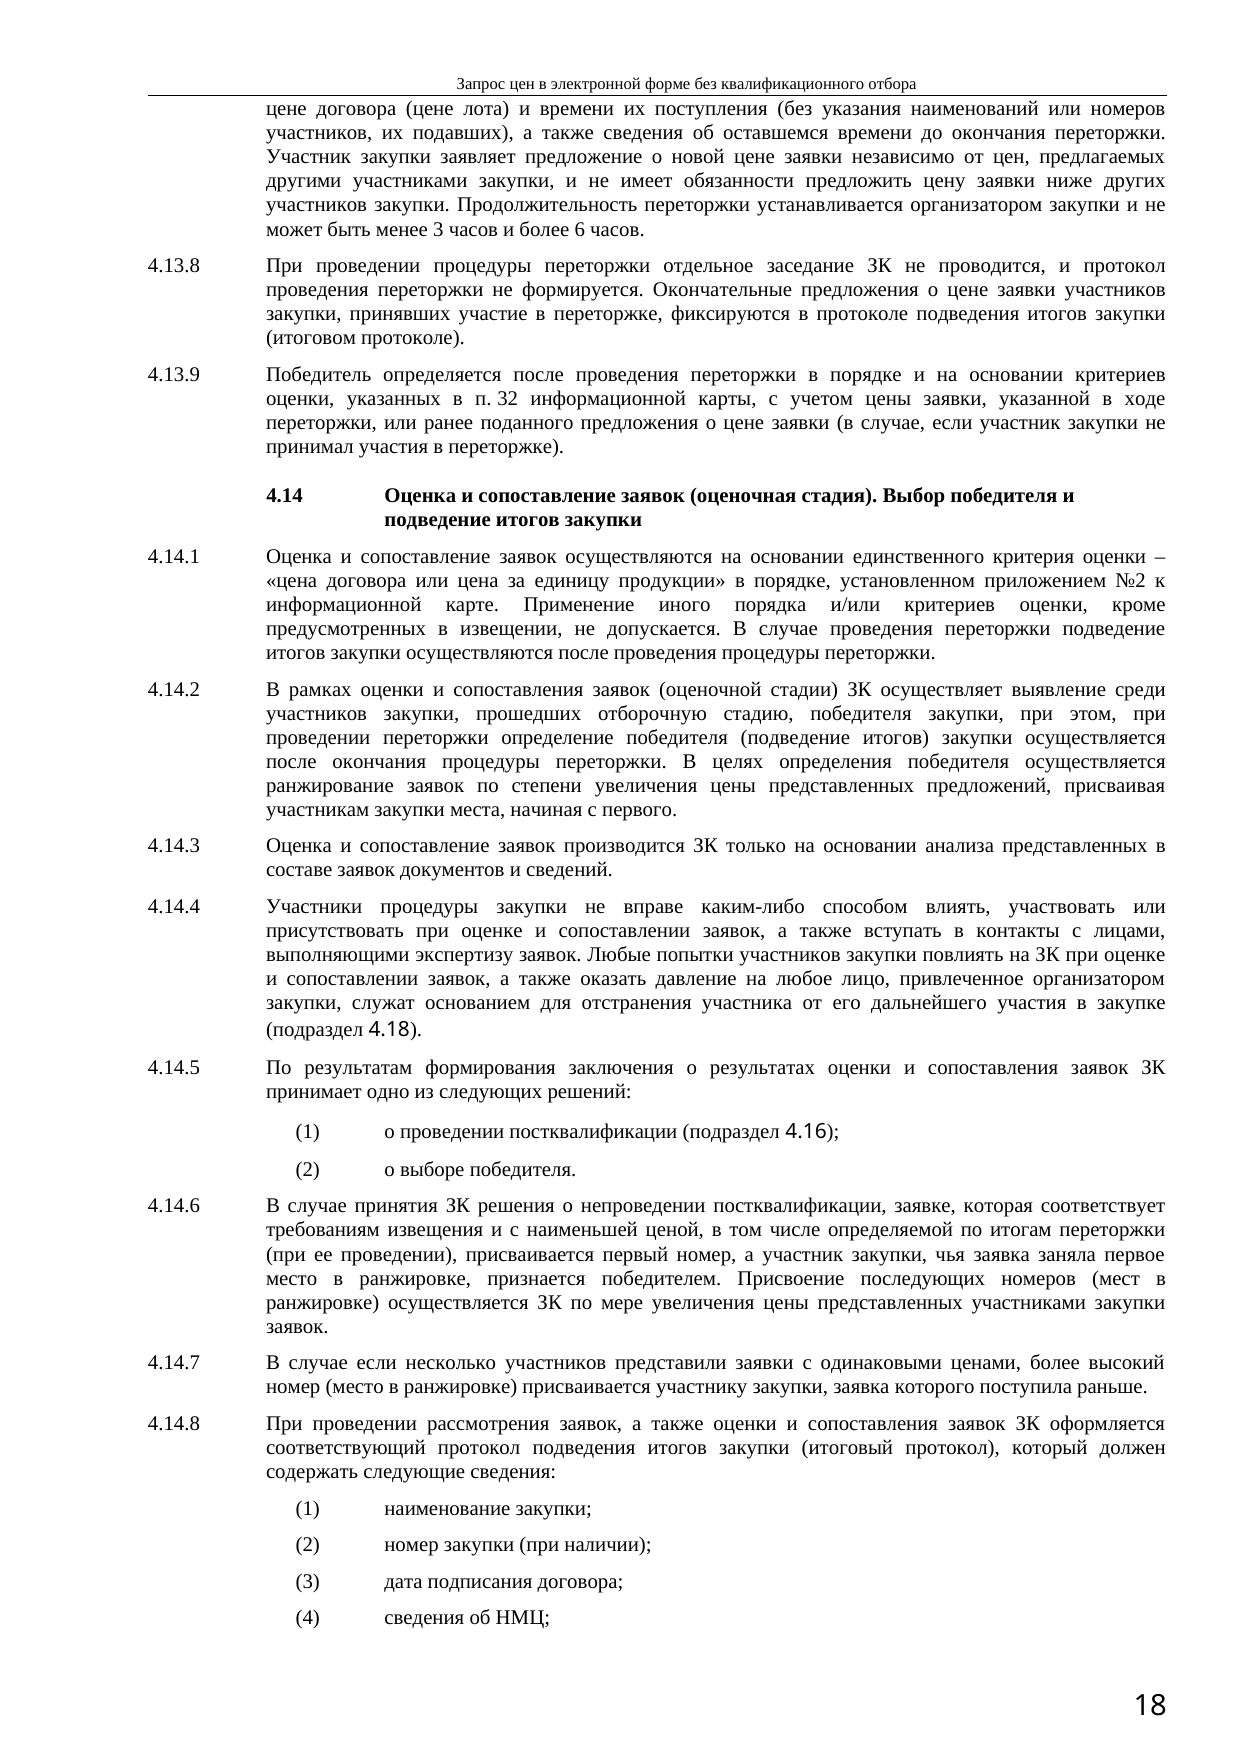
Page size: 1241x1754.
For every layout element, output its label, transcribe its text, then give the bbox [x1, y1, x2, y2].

text о выборе победителя. [295, 1157, 1167, 1181]
text наименование закупки; [295, 1496, 1167, 1519]
text о проведении постквалификации (подраздел 4.16); [295, 1116, 1167, 1144]
text сведения об НМЦ; [295, 1605, 1167, 1629]
text В случае принятия ЗК решения о непроведении постквалификации, заявке, которая соответствует требованиям извещения и с наименьшей ценой, в том числе определяемой по итогам переторжки (при ее проведении), присваивается первый номер, а участник закупки, чья заявка заняла первое место в ранжировке, признается победителем. Присвоение последующих номеров (мест в ранжировке) осуществляется ЗК по мере увеличения цены представленных участниками закупки заявок. [148, 1193, 1167, 1338]
text По результатам формирования заключения о результатах оценки и сопоставления заявок ЗК принимает одно из следующих решений: [148, 1055, 1167, 1103]
text Оценка и сопоставление заявок производится ЗК только на основании анализа представленных в составе заявок документов и сведений. [148, 833, 1167, 881]
text дата подписания договора; [295, 1569, 1167, 1593]
text номер закупки (при наличии); [295, 1532, 1167, 1556]
text При проведении рассмотрения заявок, а также оценки и сопоставления заявок ЗК оформляется соответствующий протокол подведения итогов закупки (итоговый протокол), который должен содержать следующие сведения: [148, 1411, 1167, 1483]
text Оценка и сопоставление заявок осуществляются на основании единственного критерия оценки – «цена договора или цена за единицу продукции» в порядке, установленном приложением №2 к информационной карте. Применение иного порядка и/или критериев оценки, кроме предусмотренных в извещении, не допускается. В случае проведения переторжки подведение итогов закупки осуществляются после проведения процедуры переторжки. [148, 544, 1167, 664]
text Участники процедуры закупки не вправе каким-либо способом влиять, участвовать или присутствовать при оценке и сопоставлении заявок, а также вступать в контакты с лицами, выполняющими экспертизу заявок. Любые попытки участников закупки повлиять на ЗК при оценке и сопоставлении заявок, а также оказать давление на любое лицо, привлеченное организатором закупки, служат основанием для отстранения участника от его дальнейшего участия в закупке (подраздел 4.18). [148, 894, 1167, 1043]
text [148, 96, 1167, 241]
text В рамках оценки и сопоставления заявок (оценочной стадии) ЗК осуществляет выявление среди участников закупки, прошедших отборочную стадию, победителя закупки, при этом, при проведении переторжки определение победителя (подведение итогов) закупки осуществляется после окончания процедуры переторжки. В целях определения победителя осуществляется ранжирование заявок по степени увеличения цены представленных предложений, присваивая участникам закупки места, начиная с первого. [148, 676, 1167, 821]
text Победитель определяется после проведения переторжки в порядке и на основании критериев оценки, указанных в п. 25 информационной карты, с учетом цены заявки, указанной в ходе переторжки, или ранее поданного предложения о цене заявки (в случае, если участник закупки не принимал участия в переторжке). [148, 362, 1167, 458]
text В случае если несколько участников представили заявки с одинаковыми ценами, более высокий номер (место в ранжировке) присваивается участнику закупки, заявка которого поступила раньше. [148, 1350, 1167, 1398]
text При проведении процедуры переторжки отдельное заседание ЗК не проводится, и протокол проведения переторжки не формируется. Окончательные предложения о цене заявки участников закупки, принявших участие в переторжке, фиксируются в протоколе подведения итогов закупки (итоговом протоколе). [148, 253, 1167, 349]
text Оценка и сопоставление заявок (оценочная стадия). Выбор победителя и подведение итогов закупки [266, 483, 1167, 531]
